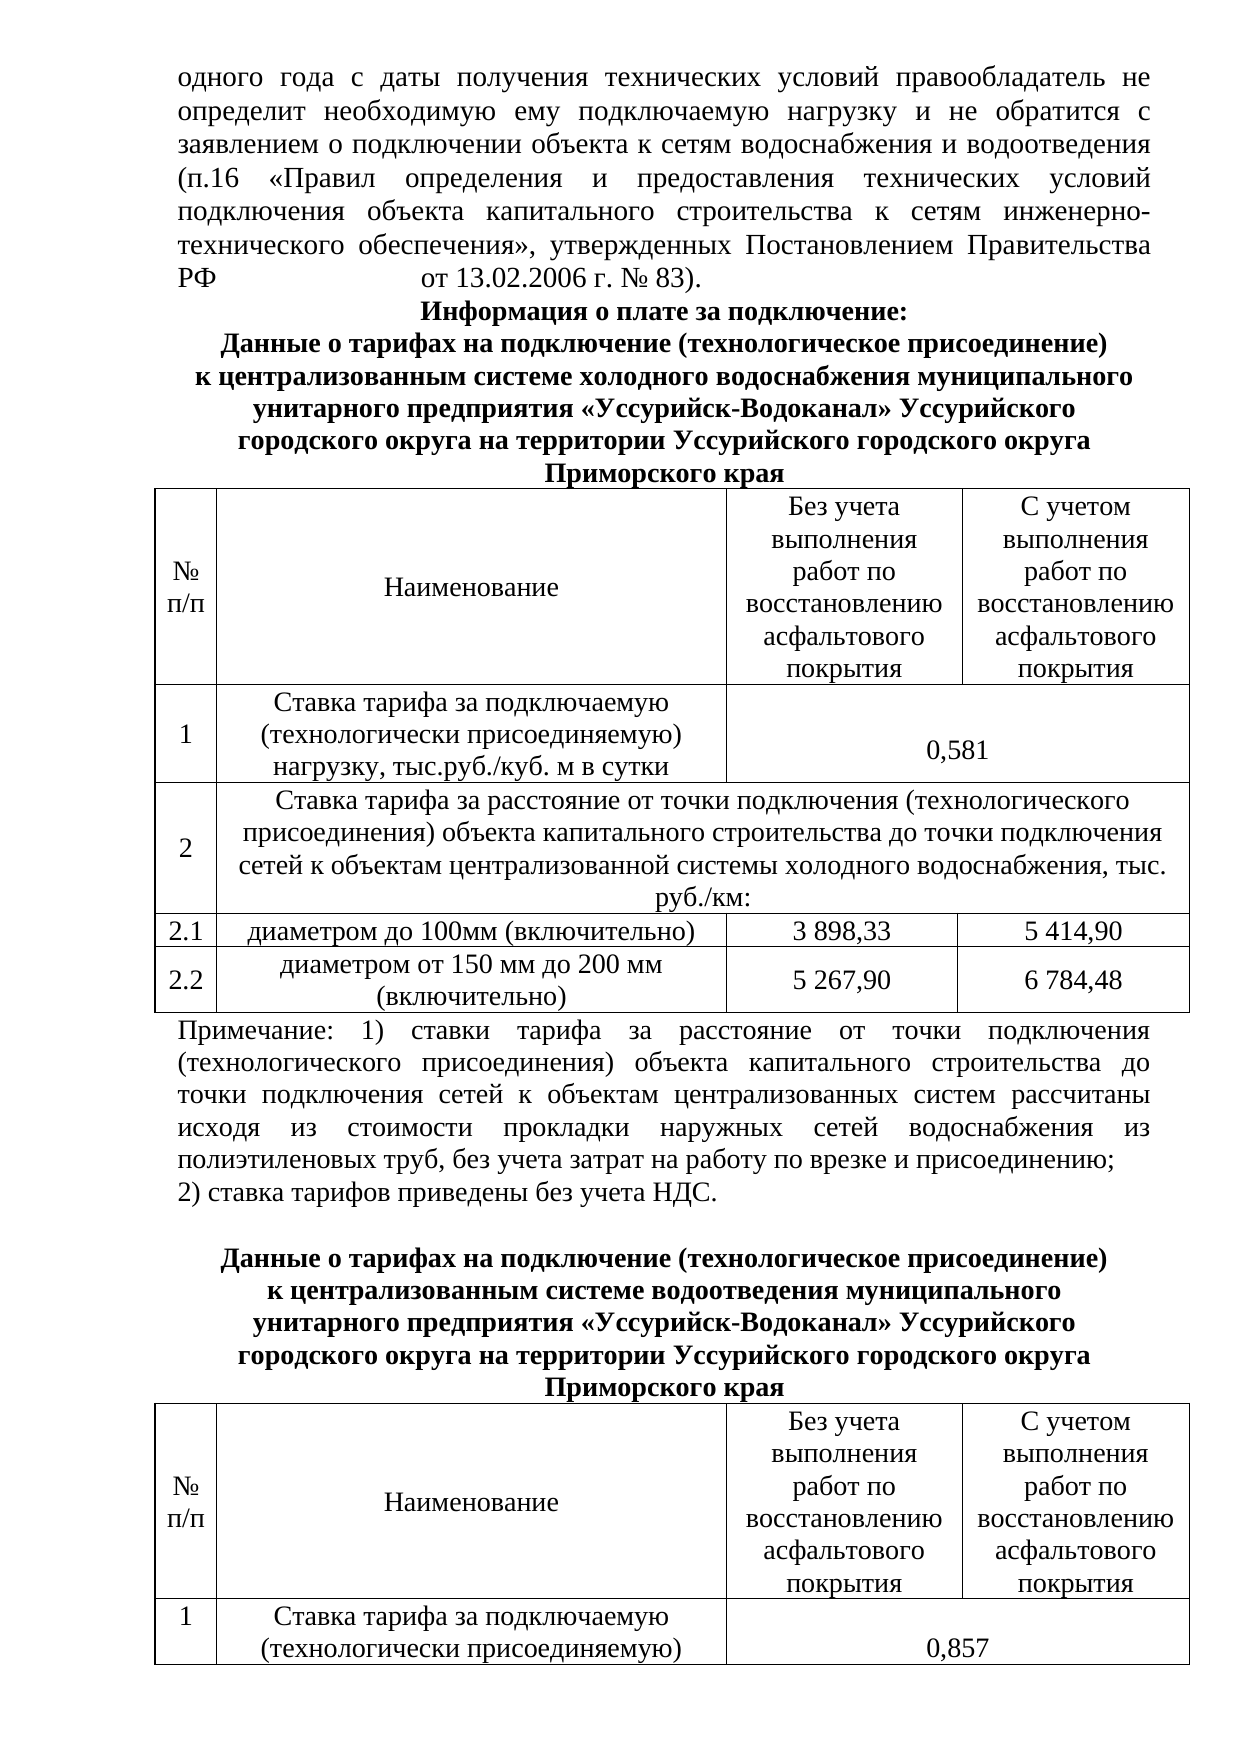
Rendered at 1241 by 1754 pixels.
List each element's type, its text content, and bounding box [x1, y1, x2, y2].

table_cell 0,857 [727, 1599, 1189, 1664]
table_cell 2.2 [156, 947, 216, 1012]
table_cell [217, 1599, 726, 1664]
text Примечание: 1) ставки тарифа за расстояние от точки подключения (технологического присоединения) объекта капитального строительства до точки подключения сетей к объектам централизованных систем рассчитаны исходя из стоимости прокладки наружных сетей водоснабжения из полиэтиленовых труб, без учета затрат на работу по врезке и присоединению; [177, 1013, 1152, 1175]
table_cell 1 [156, 685, 216, 782]
table_cell Ставка тарифа за расстояние от точки подключения (технологического присоединения) объекта капитального строительства до точки подключения сетей к объектам централизованной системы холодного водоснабжения, тыс. руб./км: [217, 783, 1189, 912]
table_cell 5 414,90 [958, 914, 1189, 946]
table_header Без учета выполнения работ по восстановлению асфальтового покрытия [727, 489, 962, 684]
table_cell 3 898,33 [727, 914, 957, 946]
table_cell 0,581 [727, 685, 1189, 782]
table_header Без учета выполнения работ по восстановлению асфальтового покрытия [727, 1404, 962, 1598]
table_cell 5 267,90 [727, 947, 957, 1012]
table_cell Ставка тарифа за подключаемую (технологически присоединяемую) нагрузку, тыс.руб./куб. м в сутки [217, 685, 726, 782]
table_header С учетом выполнения работ по восстановлению асфальтового покрытия [963, 1404, 1189, 1598]
text Данные о тарифах на подключение (технологическое присоединение) к централизованным системе водоотведения муниципального унитарного предприятия «Уссурийск-Водоканал» Уссурийского городского округа на территории Уссурийского городского округа Приморского края [177, 1241, 1152, 1403]
table_cell диаметром до 100мм (включительно) [217, 914, 726, 946]
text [177, 59, 1152, 294]
table_cell 2.1 [156, 914, 216, 946]
text Данные о тарифах на подключение (технологическое присоединение) к централизованным системе холодного водоснабжения муниципального унитарного предприятия «Уссурийск-Водоканал» Уссурийского городского округа на территории Уссурийского городского округа Приморского края [177, 326, 1152, 488]
text 2) ставка тарифов приведены без учета НДС. [177, 1175, 1152, 1207]
table_header С учетом выполнения работ по восстановлению асфальтового покрытия [963, 489, 1189, 684]
table_header № п/п [156, 1404, 216, 1598]
table_cell 2 [156, 783, 216, 912]
table_header № п/п [156, 489, 216, 684]
table_cell 1 [156, 1599, 216, 1664]
table_cell диаметром от 150 мм до 200 мм (включительно) [217, 947, 726, 1012]
table_cell 6 784,48 [958, 947, 1189, 1012]
table_header Наименование [217, 489, 726, 684]
table_header Наименование [217, 1404, 726, 1598]
text Информация о плате за подключение: [177, 294, 1152, 326]
